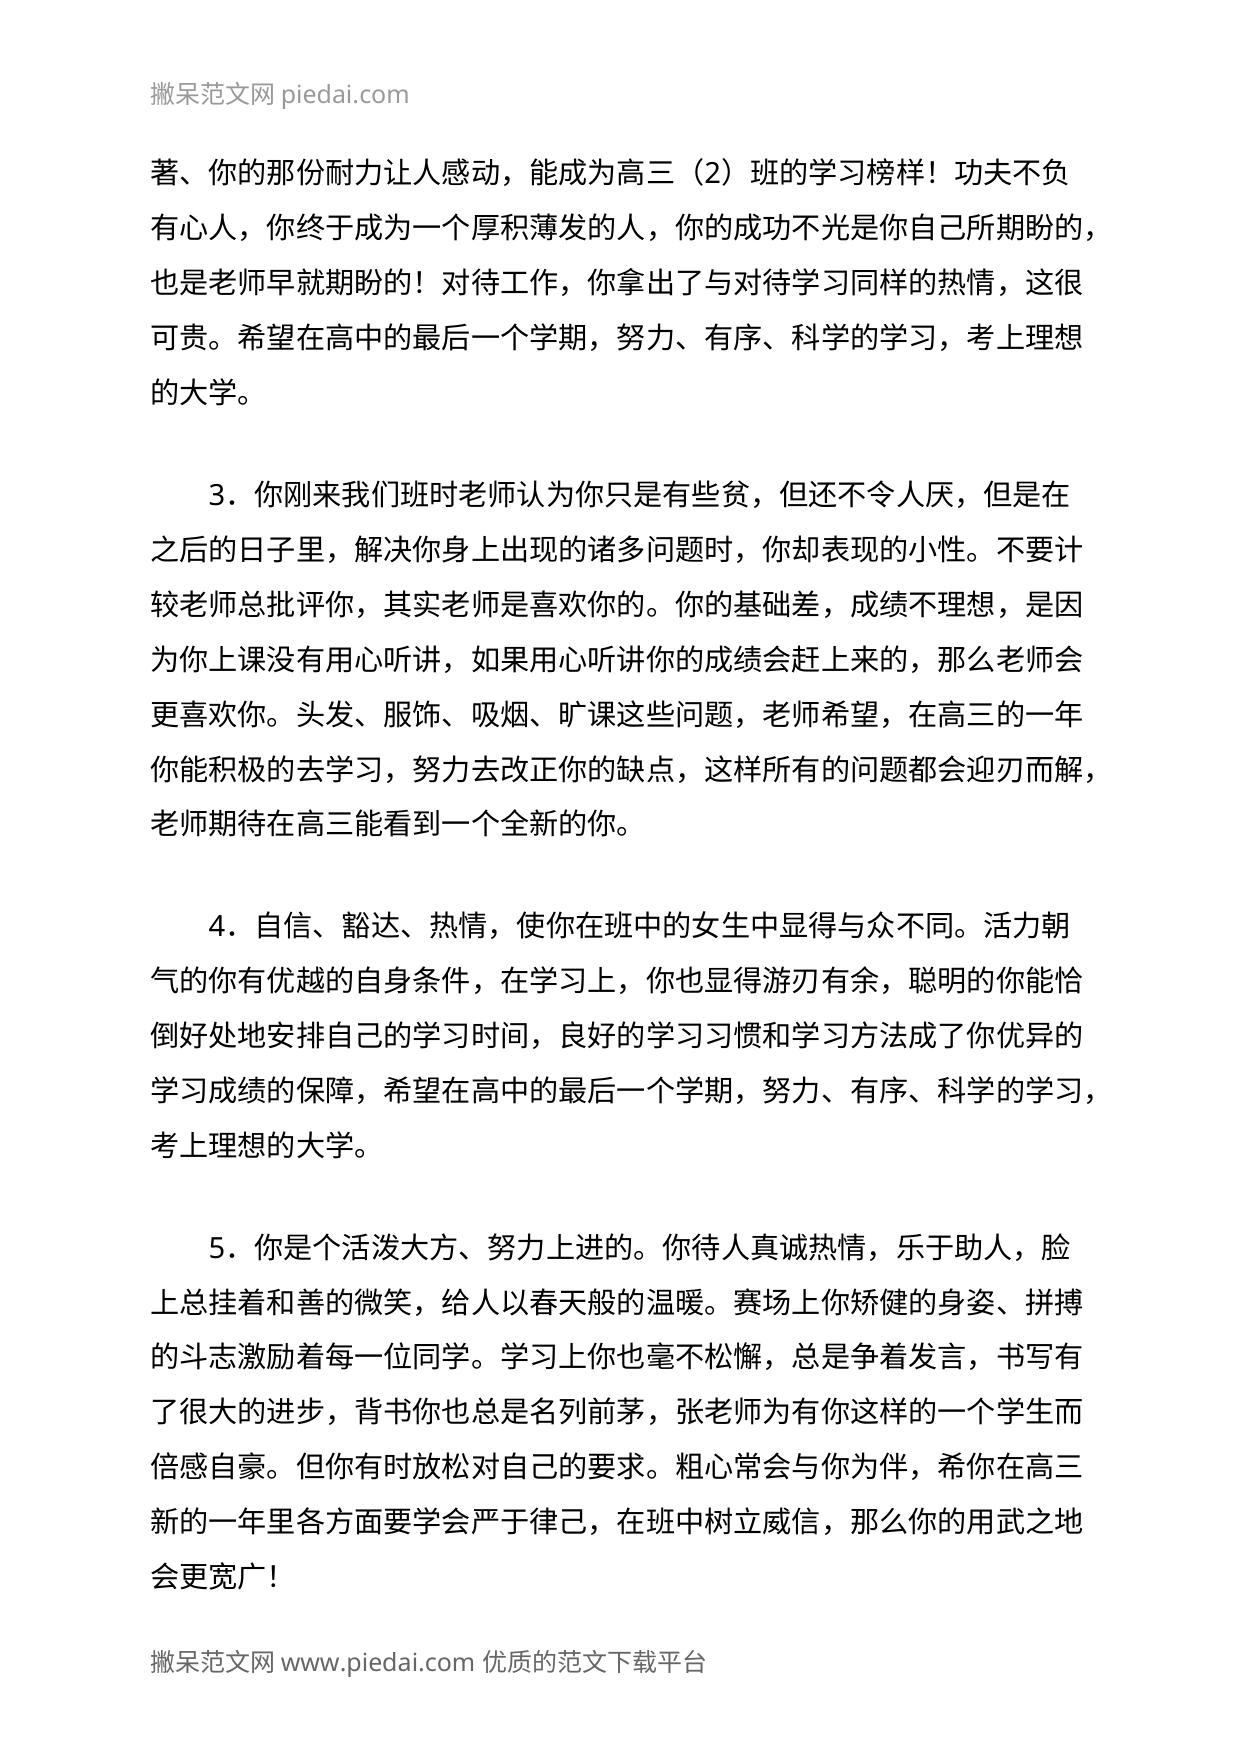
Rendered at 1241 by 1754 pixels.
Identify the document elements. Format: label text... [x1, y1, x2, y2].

text 4．自信、豁达、热情，使你在班中的女生中显得与众不同。活力朝气的你有优越的自身条件，在学习上，你也显得游刃有余，聪明的你能恰倒好处地安排自己的学习时间，良好的学习习惯和学习方法成了你优异的学习成绩的保障，希望在高中的最后一个学期，努力、有序、科学的学习，考上理想的大学。 [150, 903, 1090, 1165]
text 5．你是个活泼大方、努力上进的。你待人真诚热情，乐于助人，脸上总挂着和善的微笑，给人以春天般的温暖。赛场上你矫健的身姿、拼搏的斗志激励着每一位同学。学习上你也毫不松懈，总是争着发言，书写有了很大的进步，背书你也总是名列前茅，张老师为有你这样的一个学生而倍感自豪。但你有时放松对自己的要求。粗心常会与你为伴，希你在高三新的一年里各方面要学会严于律己，在班中树立威信，那么你的用武之地会更宽广！ [150, 1224, 1090, 1596]
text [150, 150, 1090, 412]
text 3．你刚来我们班时老师认为你只是有些贫，但还不令人厌，但是在之后的日子里，解决你身上出现的诸多问题时，你却表现的小性。不要计较老师总批评你，其实老师是喜欢你的。你的基础差，成绩不理想，是因为你上课没有用心听讲，如果用心听讲你的成绩会赶上来的，那么老师会更喜欢你。头发、服饰、吸烟、旷课这些问题，老师希望，在高三的一年你能积极的去学习，努力去改正你的缺点，这样所有的问题都会迎刃而解，老师期待在高三能看到一个全新的你。 [150, 471, 1090, 843]
